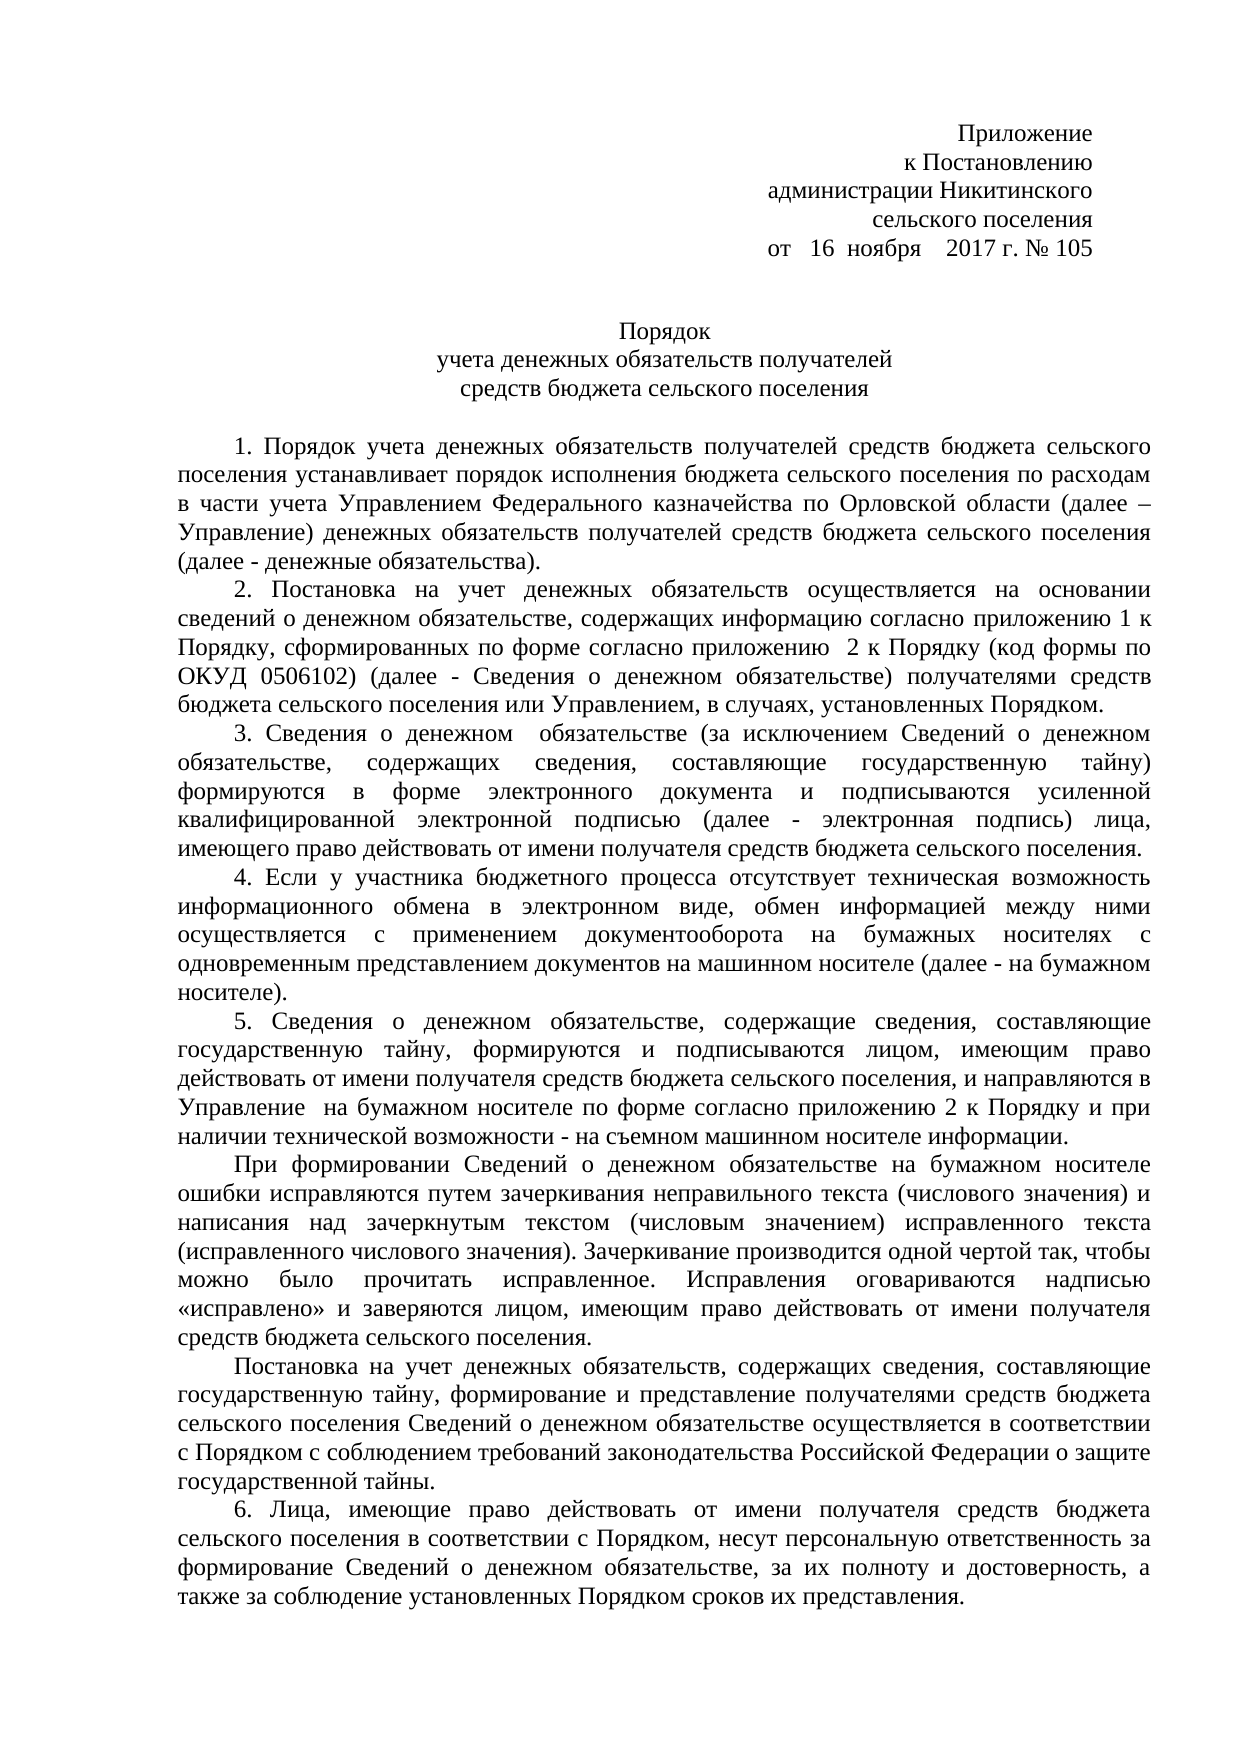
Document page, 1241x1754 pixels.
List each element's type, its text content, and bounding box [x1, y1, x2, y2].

text 3. Сведения о денежном обязательстве (за исключением Сведений о денежном обязательстве, содержащих сведения, составляющие государственную тайну) формируются в форме электронного документа и подписываются усиленной квалифицированной электронной подписью (далее - электронная подпись) лица, имеющего право действовать от имени получателя средств бюджета сельского поселения. [177, 718, 1152, 862]
text 5. Сведения о денежном обязательстве, содержащие сведения, составляющие государственную тайну, формируются и подписываются лицом, имеющим право действовать от имени получателя средств бюджета сельского поселения, и направляются в Управление на бумажном носителе по форме согласно приложению 2 к Порядку и при наличии технической возможности - на съемном машинном носителе информации. [177, 1006, 1152, 1149]
text Приложение [694, 118, 1093, 147]
text от 16 ноября 2017 г. № 105 [177, 233, 1093, 262]
text При формировании Сведений о денежном обязательстве на бумажном носителе ошибки исправляются путем зачеркивания неправильного текста (числового значения) и написания над зачеркнутым текстом (числовым значением) исправленного текста (исправленного числового значения). Зачеркивание производится одной чертой так, чтобы можно было прочитать исправленное. Исправления оговариваются надписью «исправлено» и заверяются лицом, имеющим право действовать от имени получателя средств бюджета сельского поселения. [177, 1149, 1152, 1351]
text 1. Порядок учета денежных обязательств получателей средств бюджета сельского поселения устанавливает порядок исполнения бюджета сельского поселения по расходам в части учета Управлением Федерального казначейства по Орловской области (далее – Управление) денежных обязательств получателей средств бюджета сельского поселения (далее - денежные обязательства). [177, 431, 1152, 574]
text 2. Постановка на учет денежных обязательств осуществляется на основании сведений о денежном обязательстве, содержащих информацию согласно приложению 1 к Порядку, сформированных по форме согласно приложению 2 к Порядку (код формы по ОКУД 0506102) (далее - Сведения о денежном обязательстве) получателями средств бюджета сельского поселения или Управлением, в случаях, установленных Порядком. [177, 574, 1152, 718]
title Порядок [177, 316, 1152, 344]
text 6. Лица, имеющие право действовать от имени получателя средств бюджета сельского поселения в соответствии с Порядком, несут персональную ответственность за формирование Сведений о денежном обязательстве, за их полноту и достоверность, а также за соблюдение установленных Порядком сроков их представления. [177, 1494, 1152, 1609]
text 4. Если у участника бюджетного процесса отсутствует техническая возможность информационного обмена в электронном виде, обмен информацией между ними осуществляется с применением документооборота на бумажных носителях с одновременным представлением документов на машинном носителе (далее - на бумажном носителе). [177, 862, 1152, 1006]
text к Постановлению [694, 147, 1093, 176]
title средств бюджета сельского поселения [177, 373, 1152, 402]
text администрации Никитинского сельского поселения [694, 176, 1093, 233]
text Постановка на учет денежных обязательств, содержащих сведения, составляющие государственную тайну, формирование и представление получателями средств бюджета сельского поселения Сведений о денежном обязательстве осуществляется в соответствии с Порядком с соблюдением требований законодательства Российской Федерации о защите государственной тайны. [177, 1351, 1152, 1494]
title учета денежных обязательств получателей [177, 344, 1152, 373]
